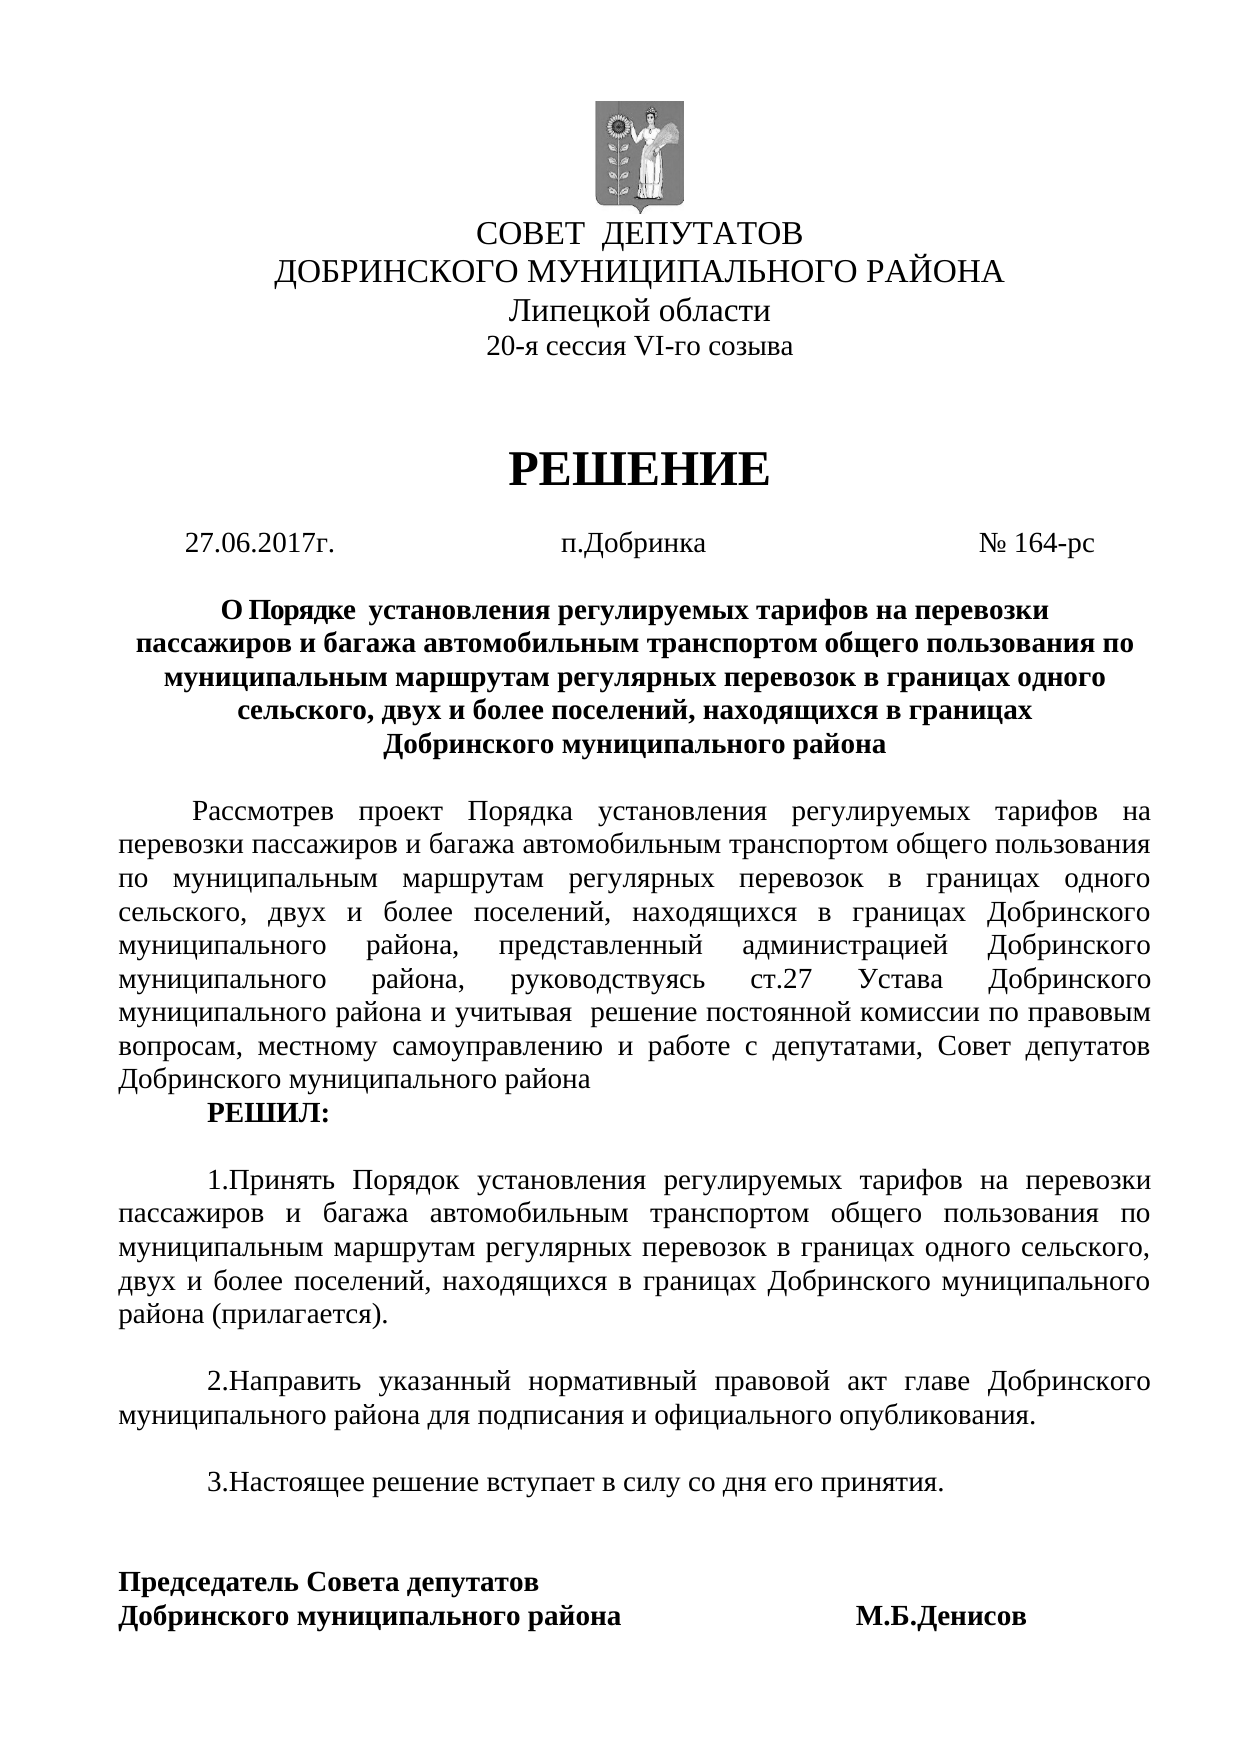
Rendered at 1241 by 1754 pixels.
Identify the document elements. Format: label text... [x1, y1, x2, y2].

text 2.Направить указанный нормативный правовой акт главе Добринского муниципального района для подписания и официального опубликования. [118, 1363, 1152, 1430]
text 27.06.2017г. п.Добринка № 164-рс [118, 525, 1161, 558]
text Рассмотрев проект Порядка установления регулируемых тарифов на перевозки пассажиров и багажа автомобильным транспортом общего пользования по муниципальным маршрутам регулярных перевозок в границах одного сельского, двух и более поселений, находящихся в границах Добринского муниципального района, представленный администрацией Добринского муниципального района, руководствуясь ст.27 Устава Добринского муниципального района и учитывая решение постоянной комиссии по правовым вопросам, местному самоуправлению и работе с депутатами, Совет депутатов Добринского муниципального района [118, 793, 1152, 1095]
picture [595, 101, 684, 214]
text пассажиров и багажа автомобильным транспортом общего пользования по муниципальным маршрутам регулярных перевозок в границах одного сельского, двух и более поселений, находящихся в границах [118, 625, 1152, 726]
subtitle СОВЕТ ДЕПУТАТОВ [118, 213, 1161, 252]
text Липецкой области [118, 290, 1161, 328]
text Добринского муниципального района [118, 726, 1152, 759]
text Добринского муниципального района М.Б.Денисов [118, 1598, 1152, 1632]
text Председатель Совета депутатов [118, 1564, 1152, 1598]
text 20-я сессия VI-го созыва [118, 328, 1161, 362]
table_header [395, 77, 875, 213]
subtitle ДОБРИНСКОГО МУНИЦИПАЛЬНОГО РАЙОНА [118, 252, 1161, 290]
text 1.Принять Порядок установления регулируемых тарифов на перевозки пассажиров и багажа автомобильным транспортом общего пользования по муниципальным маршрутам регулярных перевозок в границах одного сельского, двух и более поселений, находящихся в границах Добринского муниципального района (прилагается). [118, 1162, 1152, 1330]
text РЕШИЛ: [118, 1095, 1152, 1128]
text 3.Настоящее решение вступает в силу со дня его принятия. [118, 1464, 1152, 1497]
text РЕШЕНИЕ [118, 438, 1161, 496]
text О Порядке установления регулируемых тарифов на перевозки [118, 592, 1152, 625]
